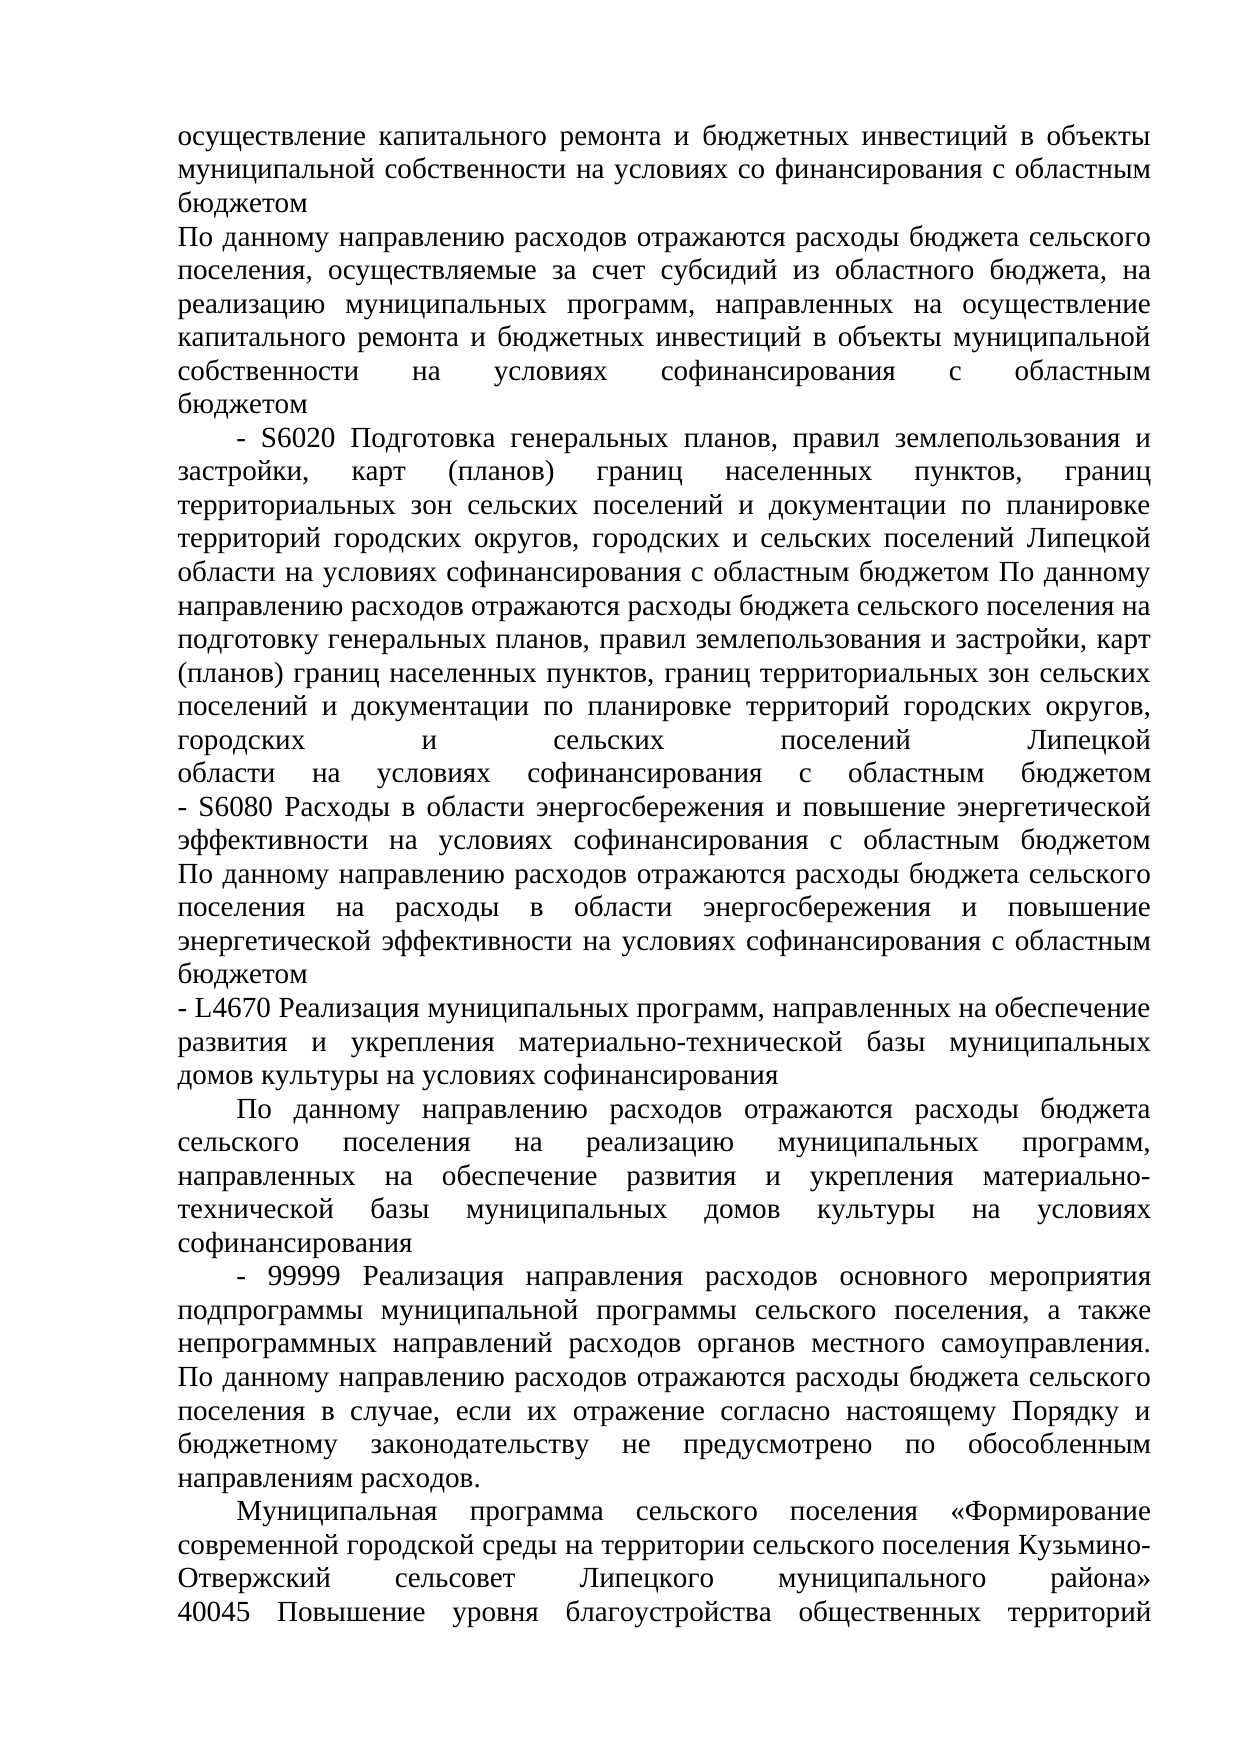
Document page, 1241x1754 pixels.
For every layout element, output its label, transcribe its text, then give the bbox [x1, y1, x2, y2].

text - S6020 Подготовка генеральных планов, правил землепользования и застройки, карт (планов) границ населенных пунктов, границ территориальных зон сельских поселений и документации по планировке территорий городских округов, городских и сельских поселений Липецкой области на условиях софинансирования с областным бюджетом По данному направлению расходов отражаются расходы бюджета сельского поселения на подготовку генеральных планов, правил землепользования и застройки, карт (планов) границ населенных пунктов, границ территориальных зон сельских поселений и документации по планировке территорий городских округов, городских и сельских поселений Липецкой области на условиях софинансирования с областным бюджетом - S6080 Расходы в области энергосбережения и повышение энергетической эффективности на условиях софинансирования с областным бюджетом По данному направлению расходов отражаются расходы бюджета сельского поселения на расходы в области энергосбережения и повышение энергетической эффективности на условиях софинансирования с областным бюджетом - L4670 Реализация муниципальных программ, направленных на обеспечение развития и укрепления материально-технической базы муниципальных домов культуры на условиях софинансирования [177, 420, 1152, 1091]
text По данному направлению расходов отражаются расходы бюджета сельского поселения на реализацию муниципальных программ, направленных на обеспечение развития и укрепления материально-технической базы муниципальных домов культуры на условиях софинансирования [177, 1091, 1152, 1258]
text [177, 118, 1152, 420]
text - 99999 Реализация направления расходов основного мероприятия подпрограммы муниципальной программы сельского поселения, а также непрограммных направлений расходов органов местного самоуправления. По данному направлению расходов отражаются расходы бюджета сельского поселения в случае, если их отражение согласно настоящему Порядку и бюджетному законодательству не предусмотрено по обособленным направлениям расходов. [177, 1258, 1152, 1493]
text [177, 1493, 1152, 1627]
